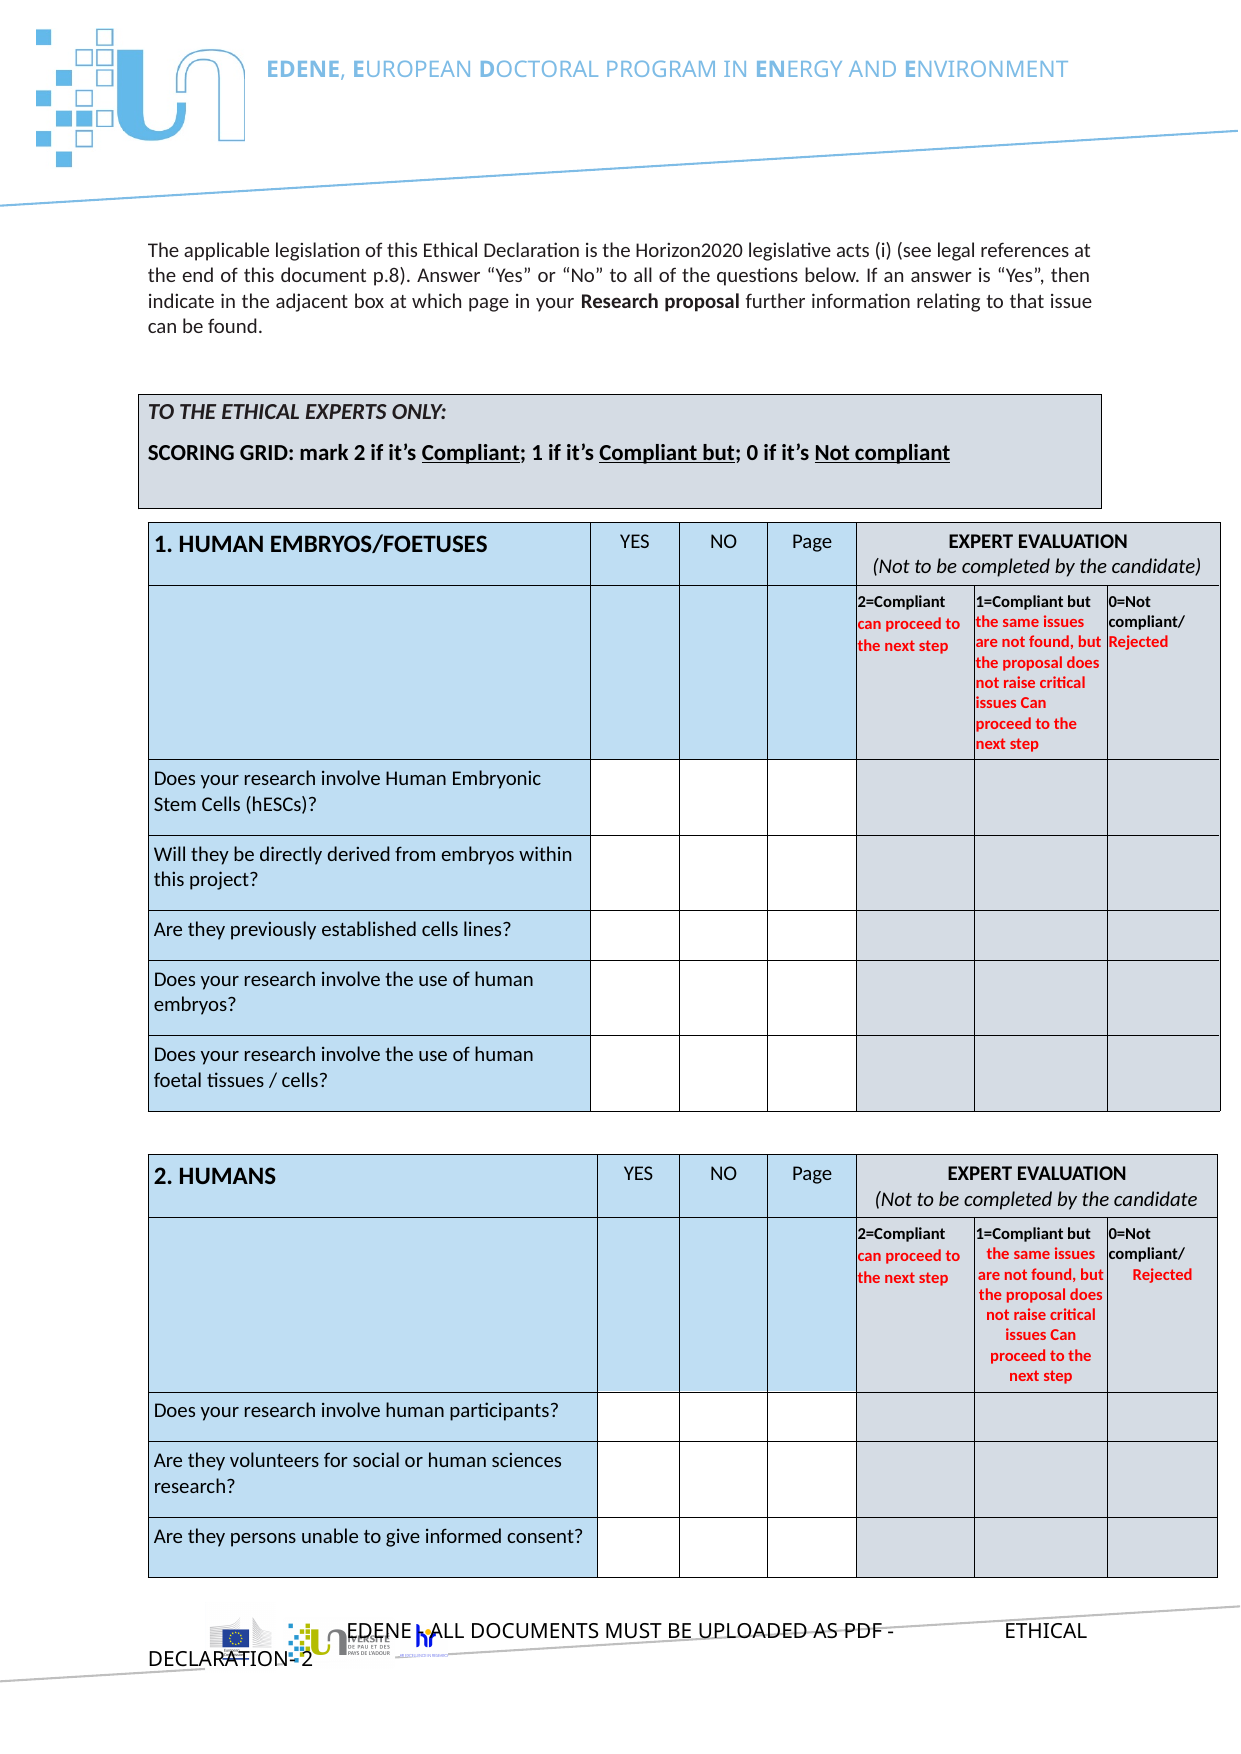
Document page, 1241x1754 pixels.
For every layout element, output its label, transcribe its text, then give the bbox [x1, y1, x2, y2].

table_cell [591, 760, 679, 835]
table_cell [857, 760, 974, 835]
table_cell [768, 961, 856, 1035]
table_header NO [680, 523, 767, 585]
table_cell [1108, 1442, 1217, 1517]
table_cell [857, 961, 974, 1035]
table_cell [598, 1393, 679, 1441]
table_cell [680, 1442, 767, 1517]
table_cell Does your research involve human participants? [149, 1393, 597, 1441]
table_cell [768, 586, 856, 759]
table_header EXPERT EVALUATION (Not to be completed by the candidate [857, 1155, 1217, 1217]
table_cell [680, 961, 767, 1035]
table_cell [768, 911, 856, 960]
table_cell [975, 1442, 1107, 1517]
table_cell [768, 1393, 856, 1441]
table_header 1. HUMAN EMBRYOS/FOETUSES [149, 523, 590, 585]
table_cell [591, 836, 679, 910]
table_cell [591, 911, 679, 960]
table_cell [149, 1218, 597, 1391]
table_cell [857, 836, 974, 910]
table_cell [680, 760, 767, 835]
table_cell 0=Not compliant/ Rejected [1108, 1218, 1217, 1391]
table_cell [857, 911, 974, 960]
table_cell [768, 760, 856, 835]
table_header Page [768, 523, 856, 585]
picture [36, 28, 245, 169]
table_header 2. HUMANS [149, 1155, 597, 1217]
table_cell [680, 1218, 767, 1391]
table_cell [1108, 835, 1220, 910]
table_cell [598, 1518, 679, 1577]
table_cell [857, 1393, 974, 1441]
table_cell [857, 1036, 974, 1111]
table_cell Are they volunteers for social or human sciences research? [149, 1442, 597, 1517]
text The applicable legislation of this Ethical Declaration is the Horizon2020 legislative acts (i) (see legal references at the end of this document p.8). Answer “Yes” or “No” to all of the questions below. If an answer is “Yes”, then indicate in the adjacent box at which page in your Research proposal further information relating to that issue can be found. [148, 237, 1093, 339]
table_cell 0=Not compliant/ Rejected [1108, 585, 1220, 759]
table_cell [1108, 910, 1220, 960]
table_cell [975, 836, 1107, 910]
text TO THE ETHICAL EXPERTS ONLY: [139, 395, 1101, 425]
table_cell 2=Compliant can proceed to the next step [857, 1218, 974, 1391]
table_cell [768, 1442, 856, 1517]
table_cell Are they persons unable to give informed consent? [149, 1518, 597, 1577]
table_cell [1108, 1393, 1217, 1441]
table_header NO [680, 1155, 767, 1217]
table_cell [591, 586, 679, 759]
table_cell Does your research involve Human Embryonic Stem Cells (hESCs)? [149, 760, 590, 835]
table_cell [1108, 960, 1220, 1035]
table_cell [768, 836, 856, 910]
table_cell [975, 760, 1107, 835]
table_cell 2=Compliant can proceed to the next step [857, 586, 974, 759]
table_cell [680, 586, 767, 759]
table_cell [768, 1218, 856, 1391]
table_header YES [591, 523, 679, 585]
text SCORING GRID: mark 2 if it’s Compliant; 1 if it’s Compliant but; 0 if it’s Not compliant [139, 435, 1101, 466]
table_cell [680, 836, 767, 910]
table_cell [857, 1518, 974, 1577]
table_cell Will they be directly derived from embryos within this project? [149, 836, 590, 910]
picture [400, 1624, 448, 1657]
table_cell [975, 1036, 1107, 1111]
table_cell [591, 961, 679, 1035]
table_cell [768, 1036, 856, 1111]
table_cell [975, 1518, 1107, 1577]
table_cell [680, 911, 767, 960]
table_cell 1=Compliant but the same issues are not found, but the proposal does not raise critical issues Can proceed to the next step [975, 586, 1107, 759]
table_cell [975, 1393, 1107, 1441]
table_cell [1108, 1035, 1220, 1111]
table_cell [680, 1393, 767, 1441]
table_cell [680, 1518, 767, 1577]
table_cell [680, 1036, 767, 1111]
table_cell Does your research involve the use of human embryos? [149, 961, 590, 1035]
picture [205, 1602, 276, 1673]
table_cell [975, 911, 1107, 960]
picture [282, 1617, 396, 1669]
table_cell [149, 586, 590, 759]
table_cell Does your research involve the use of human foetal tissues / cells? [149, 1036, 590, 1111]
table_cell [857, 1442, 974, 1517]
table_cell [768, 1518, 856, 1577]
table_cell Are they previously established cells lines? [149, 911, 590, 960]
table_cell [598, 1442, 679, 1517]
table_cell [598, 1218, 679, 1391]
table_cell [1108, 1518, 1217, 1577]
table_cell 1=Compliant but the same issues are not found, but the proposal does not raise critical issues Can proceed to the next step [975, 1218, 1107, 1391]
table_cell [975, 961, 1107, 1035]
table_header Page [768, 1155, 856, 1217]
table_cell [591, 1036, 679, 1111]
table_header YES [598, 1155, 679, 1217]
table_header EXPERT EVALUATION (Not to be completed by the candidate) [857, 523, 1220, 585]
table_cell [1108, 759, 1220, 835]
